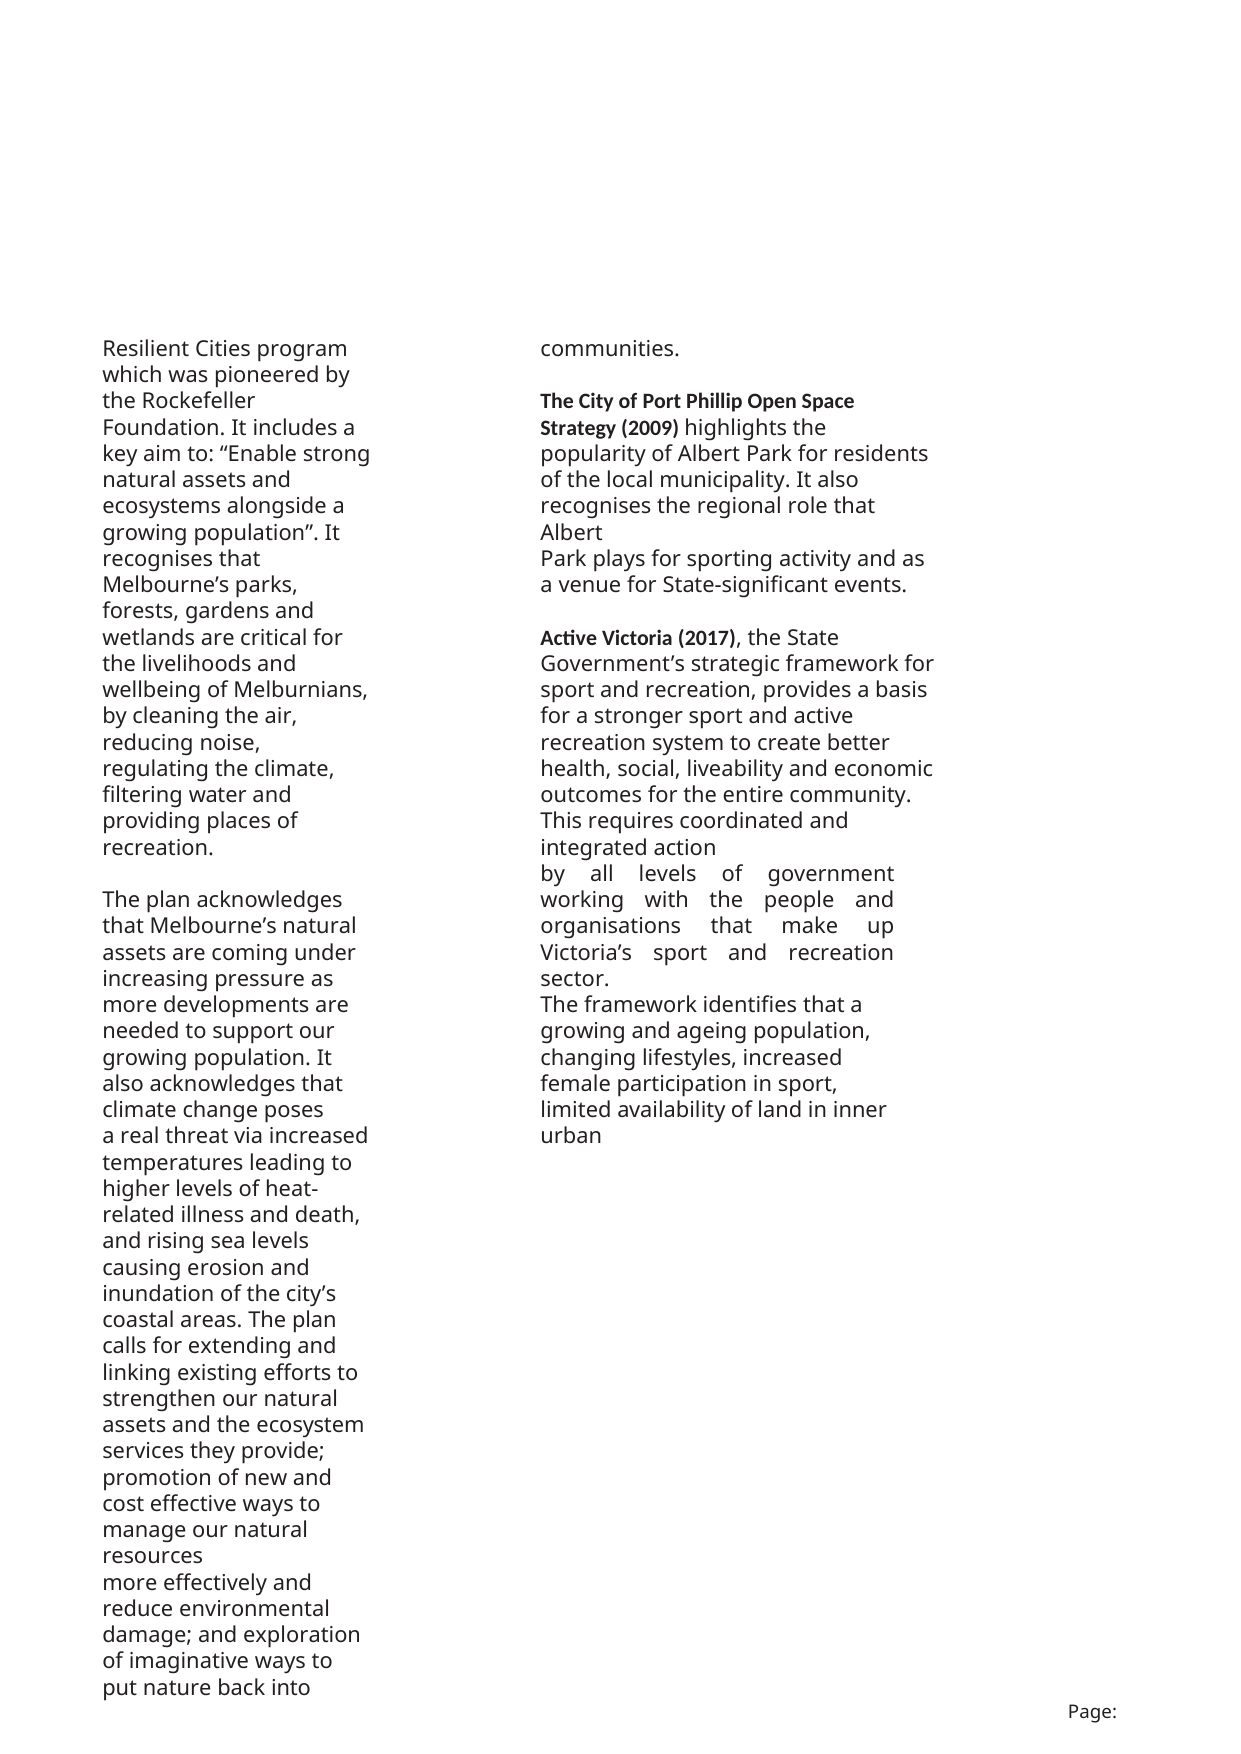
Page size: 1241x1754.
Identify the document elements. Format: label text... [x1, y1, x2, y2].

text more effectively and reduce environmental damage; and exploration of imaginative ways to put nature back into communities. [540, 335, 935, 362]
text The framework identifies that a growing and ageing population, changing lifestyles, increased female participation in sport, limited availability of land in inner urban [540, 992, 911, 1149]
text The plan acknowledges that Melbourne’s natural assets are coming under increasing pressure as more developments are needed to support our growing population. It also acknowledges that climate change poses [102, 887, 359, 1123]
text Active Victoria (2017), the State Government’s strategic framework for sport and recreation, provides a basis for a stronger sport and active recreation system to create better health, social, liveability and economic outcomes for the entire community. This requires coordinated and integrated action [540, 624, 940, 860]
text Resilient Cities program which was pioneered by the Rockefeller Foundation. It includes a key aim to: “Enable strong natural assets and ecosystems alongside a growing population”. It recognises that Melbourne’s parks, forests, gardens and wetlands are critical for the livelihoods and wellbeing of Melburnians, by cleaning the air, reducing noise, regulating the climate, filtering water and providing places of recreation. [102, 335, 371, 860]
text The City of Port Phillip Open Space Strategy (2009) highlights the popularity of Albert Park for residents of the local municipality. It also recognises the regional role that Albert [540, 388, 934, 545]
text a real threat via increased temperatures leading to higher levels of heat-related illness and death, and rising sea levels causing erosion and inundation of the city’s coastal areas. The plan calls for extending and linking existing efforts to strengthen our natural assets and the ecosystem services they provide; promotion of new and cost effective ways to manage our natural resources [102, 1123, 371, 1569]
text more effectively and reduce environmental damage; and exploration of imaginative ways to put nature back into communities. [102, 1569, 368, 1700]
text Park plays for sporting activity and as a venue for State-significant events. [540, 545, 938, 598]
text by all levels of government working with the people and organisations that make up Victoria’s sport and recreation sector. [540, 860, 894, 992]
